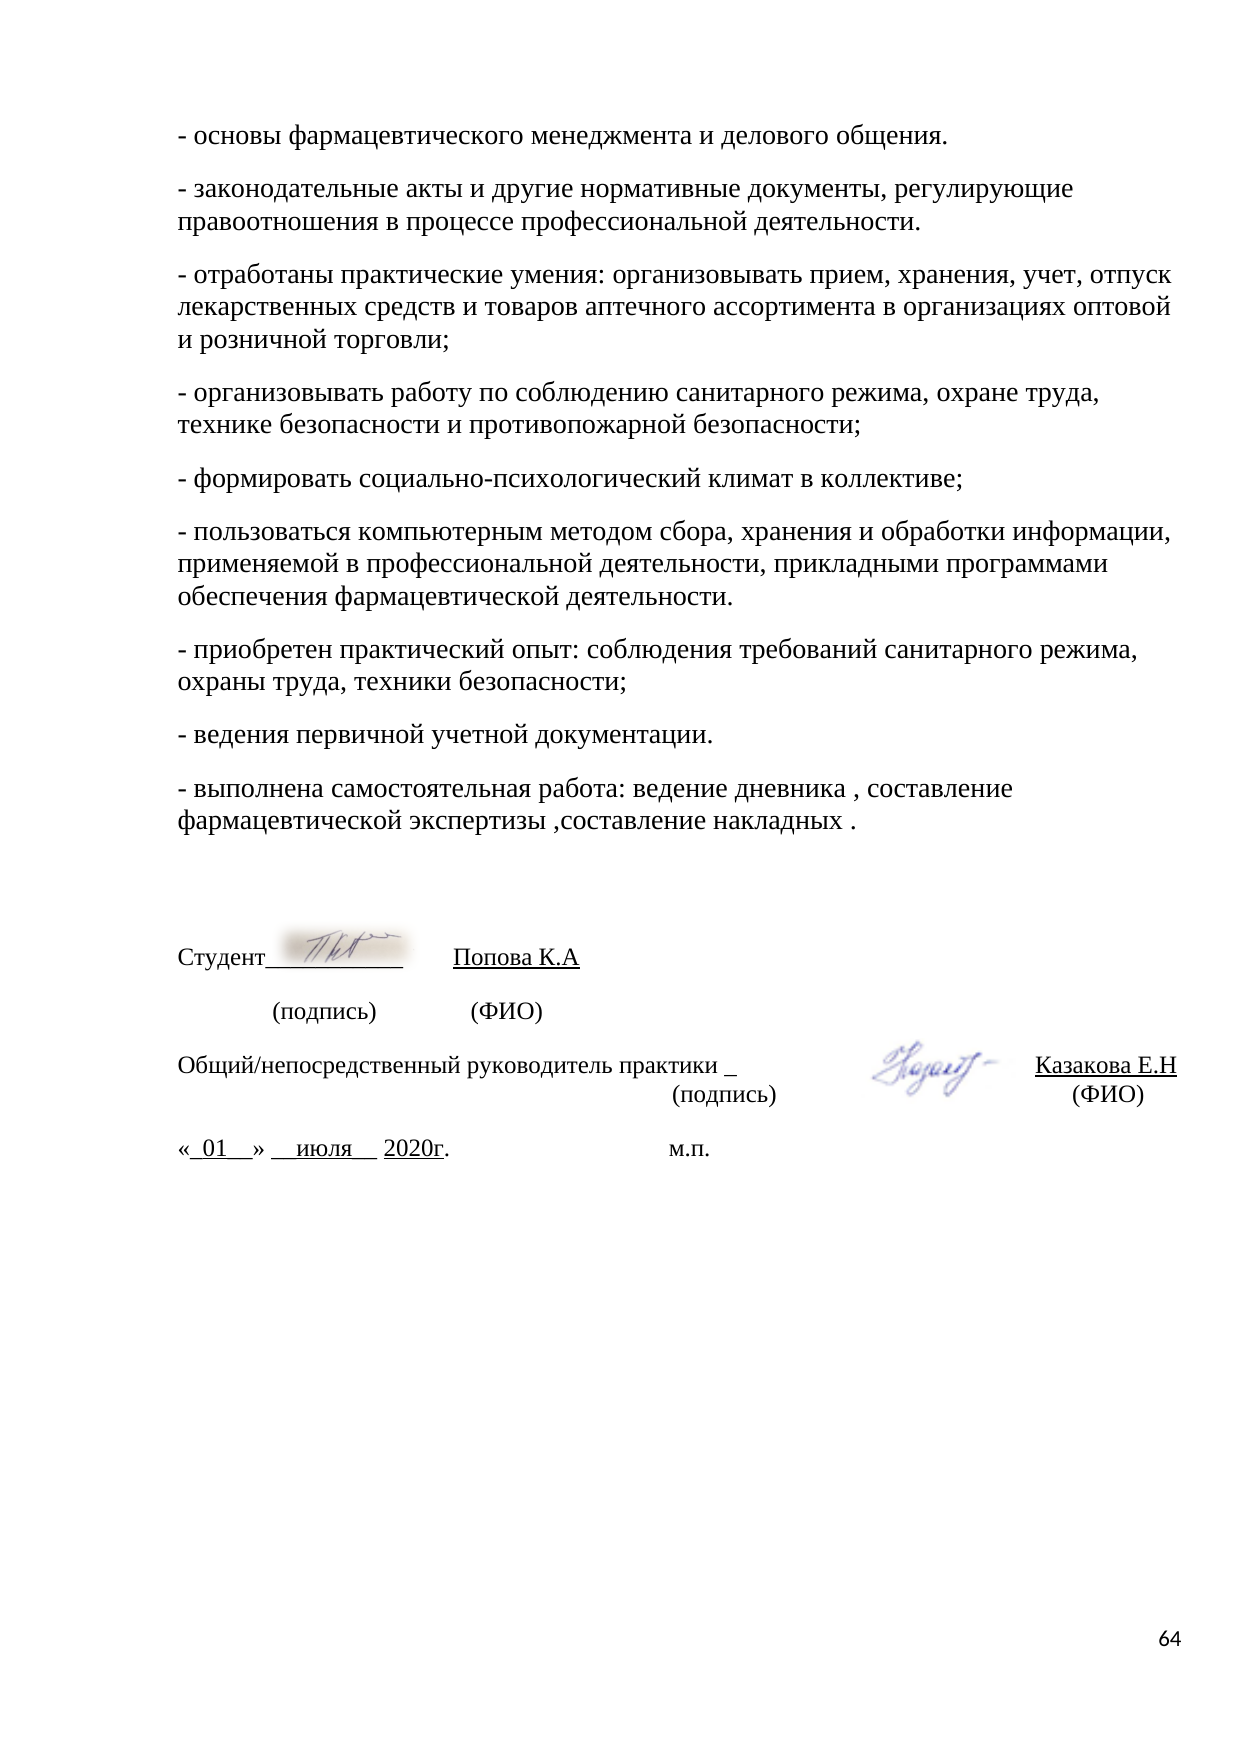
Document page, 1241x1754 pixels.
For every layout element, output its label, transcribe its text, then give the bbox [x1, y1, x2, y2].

text Студент___________ Попова К.А [177, 942, 1181, 971]
text - пользоваться компьютерным методом сбора, хранения и обработки информации, применяемой в профессиональной деятельности, прикладными программами обеспечения фармацевтической деятельности. [177, 514, 1181, 611]
text - законодательные акты и другие нормативные документы, регулирующие правоотношения в процессе профессиональной деятельности. [177, 171, 1181, 236]
text - отработаны практические умения: организовывать прием, хранения, учет, отпуск лекарственных средств и товаров аптечного ассортимента в организациях оптовой и розничной торговли; [177, 257, 1181, 354]
text Общий/непосредственный руководитель практики _ Казакова Е.Н [177, 1050, 858, 1079]
text - выполнена самостоятельная работа: ведение дневника , составление фармацевтической экспертизы ,составление накладных . [177, 771, 1181, 836]
text Общий/непосредственный руководитель практики _ Казакова Е.Н [1017, 1050, 1181, 1079]
text - организовывать работу по соблюдению санитарного режима, охране труда, технике безопасности и противопожарной безопасности; [177, 375, 1181, 440]
text - ведения первичной учетной документации. [177, 717, 1181, 750]
text (подпись) (ФИО) [177, 1079, 1181, 1108]
text - формировать социально-психологический климат в коллективе; [177, 461, 1181, 493]
text «_01__» __июля__ 2020г. м.п. [177, 1133, 1181, 1161]
text (подпись) (ФИО) [177, 996, 1181, 1025]
picture [858, 1038, 1017, 1104]
text - приобретен практический опыт: соблюдения требований санитарного режима, охраны труда, техники безопасности; [177, 632, 1181, 697]
text - основы фармацевтического менеджмента и делового общения. [177, 118, 1181, 151]
